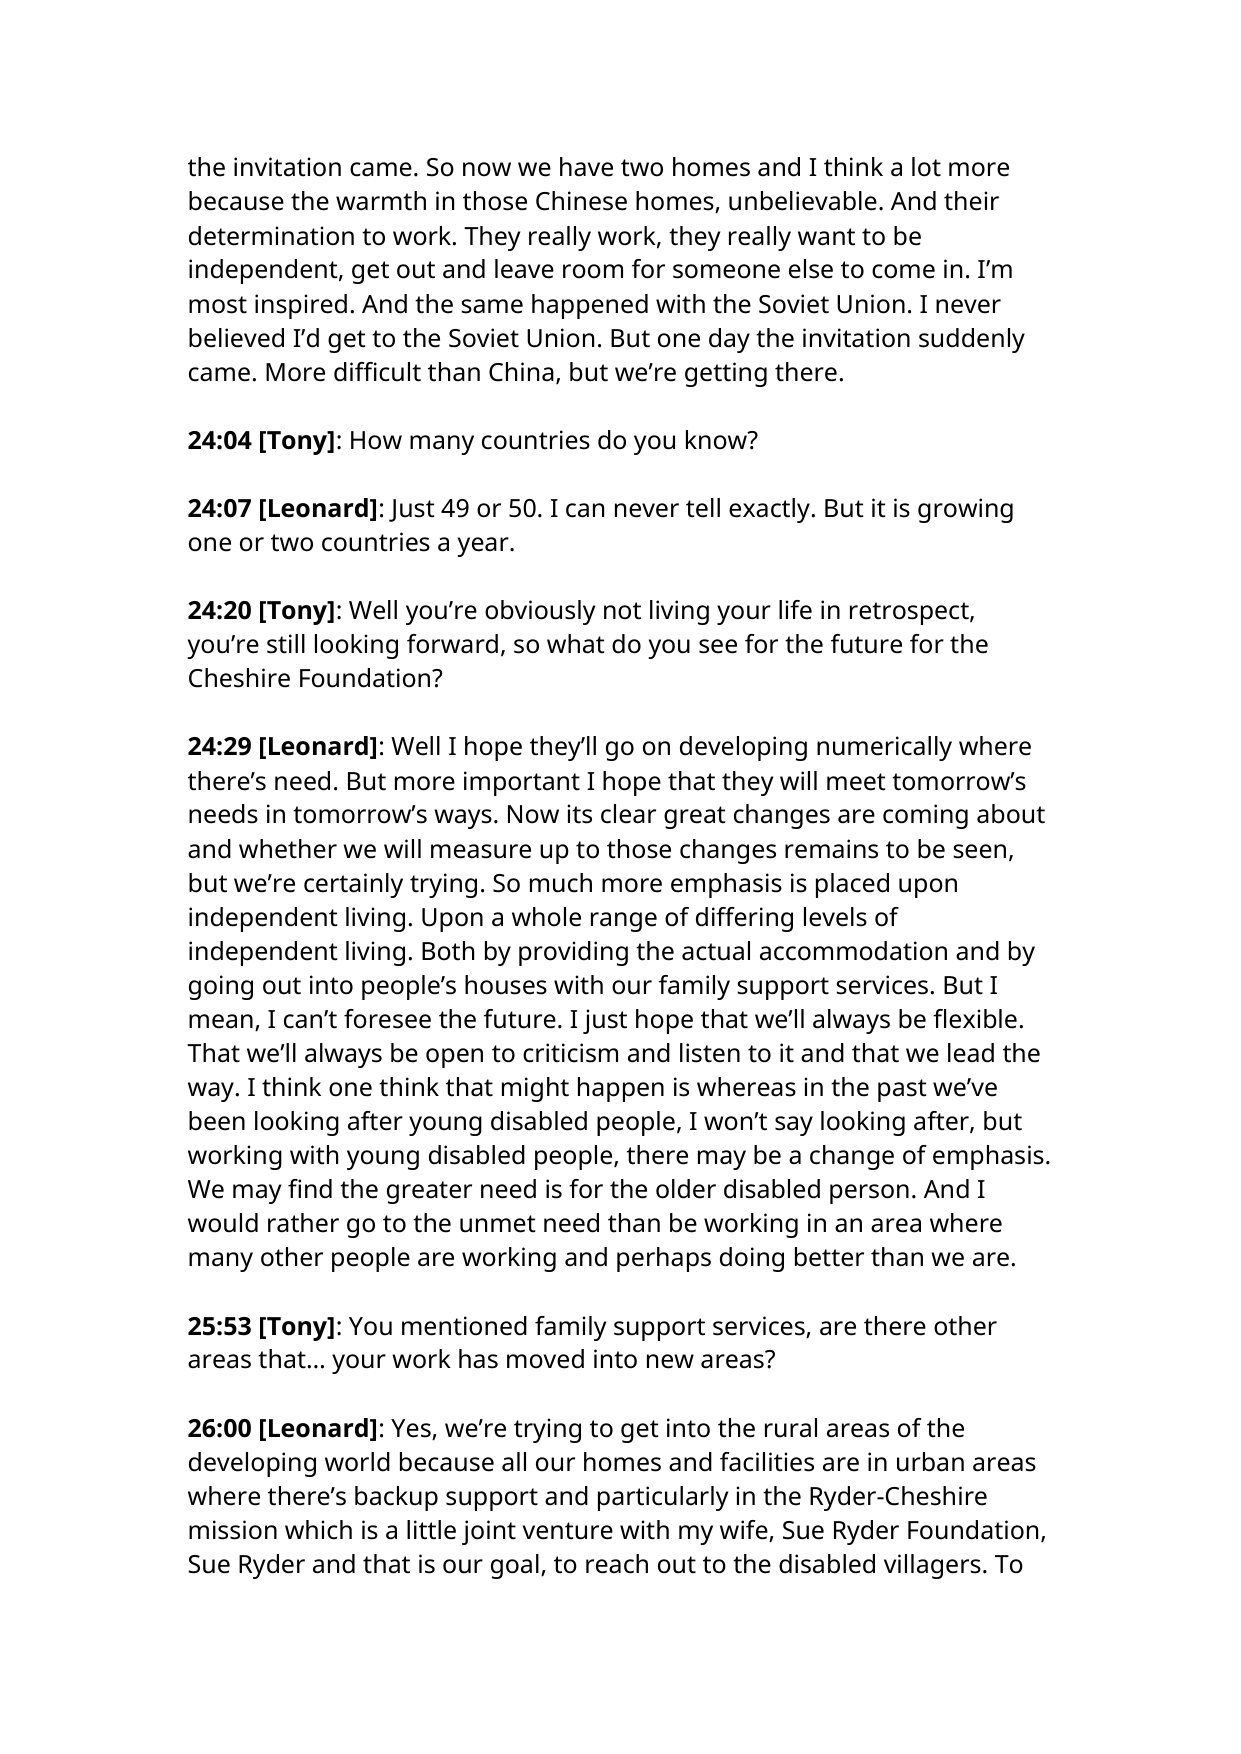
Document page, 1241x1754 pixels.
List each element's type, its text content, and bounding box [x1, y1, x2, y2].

text 24:04 [Tony]: How many countries do you know? [187, 422, 1053, 457]
text 24:07 [Leonard]: Just 49 or 50. I can never tell exactly. But it is growing one or two countries a year. [187, 491, 1053, 559]
text 24:29 [Leonard]: Well I hope they’ll go on developing numerically where there’s need. But more important I hope that they will meet tomorrow’s needs in tomorrow’s ways. Now its clear great changes are coming about and whether we will measure up to those changes remains to be seen, but we’re certainly trying. So much more emphasis is placed upon independent living. Upon a whole range of differing levels of independent living. Both by providing the actual accommodation and by going out into people’s houses with our family support services. But I mean, I can’t foresee the future. I just hope that we’ll always be flexible. That we’ll always be open to criticism and listen to it and that we lead the way. I think one think that might happen is whereas in the past we’ve been looking after young disabled people, I won’t say looking after, but working with young disabled people, there may be a change of emphasis. We may find the greater need is for the older disabled person. And I would rather go to the unmet need than be working in an area where many other people are working and perhaps doing better than we are. [187, 729, 1053, 1274]
text 25:53 [Tony]: You mentioned family support services, are there other areas that… your work has moved into new areas? [187, 1308, 1053, 1376]
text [187, 150, 1053, 388]
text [187, 1410, 1053, 1581]
text 24:20 [Tony]: Well you’re obviously not living your life in retrospect, you’re still looking forward, so what do you see for the future for the Cheshire Foundation? [187, 593, 1053, 695]
